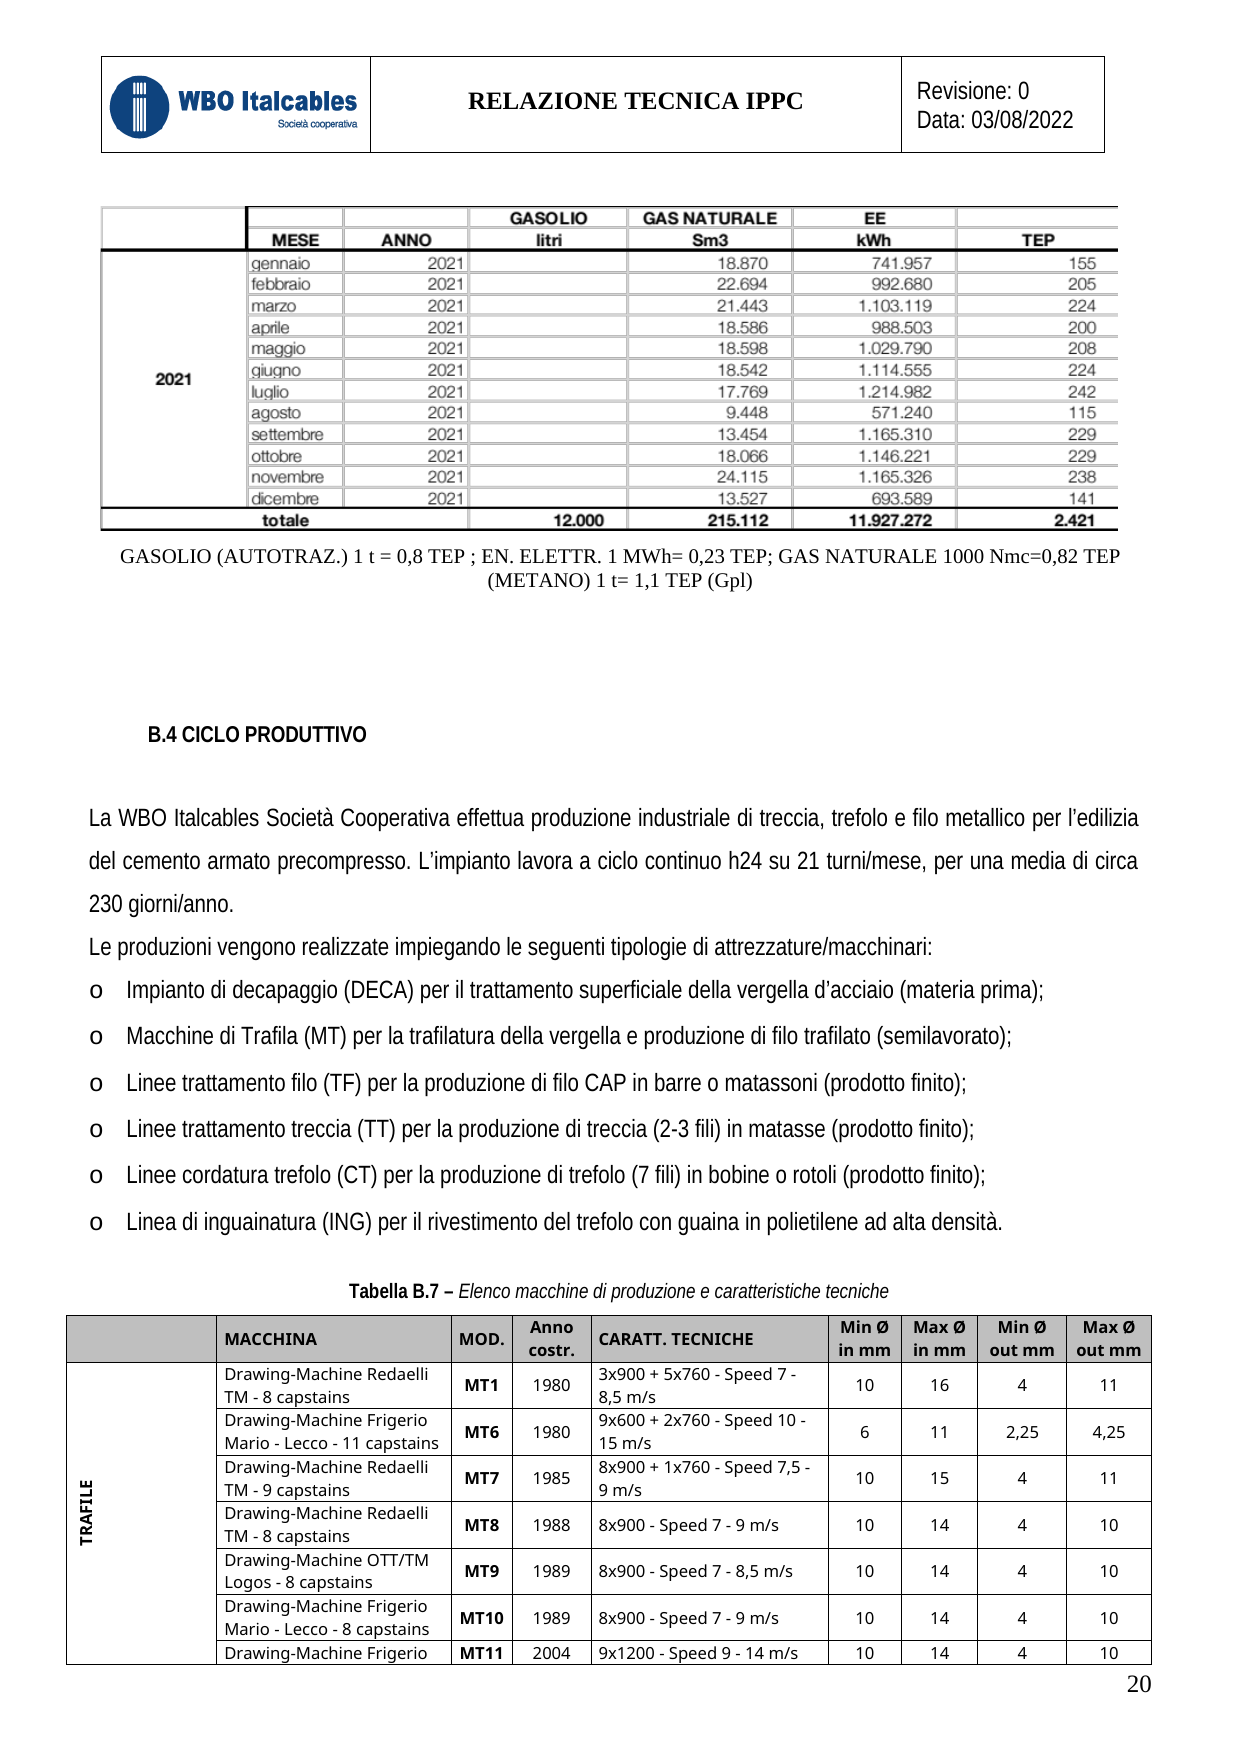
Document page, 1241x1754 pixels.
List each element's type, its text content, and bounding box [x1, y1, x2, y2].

table_cell 15 [902, 1456, 977, 1501]
table_cell 1989 [513, 1595, 591, 1640]
table_cell 1980 [513, 1363, 591, 1408]
table_cell 3x900 + 5x760 - Speed 7 - 8,5 m/s [592, 1363, 828, 1408]
table_cell Drawing-Machine Redaelli TM - 9 capstains [217, 1456, 451, 1501]
table_cell 11 [1067, 1363, 1151, 1408]
list Linee cordatura trefolo (CT) per la produzione di trefolo (7 fili) in bobine o rotoli (prodotto finito); [89, 1160, 1152, 1191]
table_cell 8x900 - Speed 7 - 9 m/s [592, 1595, 828, 1640]
table_cell 6 [829, 1409, 901, 1454]
table_cell 10 [1067, 1502, 1151, 1547]
table_header MACCHINA [217, 1316, 451, 1362]
table_cell 10 [829, 1595, 901, 1640]
text La WBO Italcables Società Cooperativa effettua produzione industriale di treccia, trefolo e filo metallico per l’edilizia del cemento armato precompresso. L’impianto lavora a ciclo continuo h24 su 21 turni/mese, per una media di circa 230 giorni/anno. [89, 803, 1140, 918]
table_cell Drawing-Machine Frigerio Mario - Lecco - 9 capstains [217, 1641, 451, 1664]
table_cell 10 [1067, 1549, 1151, 1594]
list Macchine di Trafila (MT) per la trafilatura della vergella e produzione di filo trafilato (semilavorato); [89, 1021, 1152, 1052]
list Impianto di decapaggio (DECA) per il trattamento superficiale della vergella d’acciaio (materia prima); [89, 975, 1152, 1006]
table_cell Drawing-Machine Redaelli TM - 8 capstains [217, 1363, 451, 1408]
table_cell MT1 [452, 1363, 512, 1408]
table_cell Drawing-Machine Frigerio Mario - Lecco - 8 capstains [217, 1595, 451, 1640]
table_cell 4 [978, 1595, 1066, 1640]
table_cell Drawing-Machine Redaelli TM - 8 capstains [217, 1502, 451, 1547]
table_cell 10 [829, 1641, 901, 1664]
table_cell MT7 [452, 1456, 512, 1501]
table_cell 14 [902, 1595, 977, 1640]
table_cell 4 [978, 1641, 1066, 1664]
table_cell Drawing-Machine Frigerio Mario - Lecco - 11 capstains [217, 1409, 451, 1454]
text GASOLIO (AUTOTRAZ.) 1 t = 0,8 TEP ; EN. ELETTR. 1 MWh= 0,23 TEP; GAS NATURALE 1000 Nmc=0,82 TEP (METANO) 1 t= 1,1 TEP (Gpl) [89, 544, 1152, 592]
table_cell 1988 [513, 1502, 591, 1547]
table_cell 14 [902, 1502, 977, 1547]
table_cell 10 [1067, 1595, 1151, 1640]
table_cell 10 [829, 1456, 901, 1501]
table_cell 1980 [513, 1409, 591, 1454]
table_cell TRAFILE [67, 1363, 216, 1664]
table_cell 4,25 [1067, 1409, 1151, 1454]
table_cell 11 [1067, 1456, 1151, 1501]
table_cell 10 [829, 1549, 901, 1594]
text B.4 CICLO PRODUTTIVO [89, 721, 1140, 747]
table_cell 16 [902, 1363, 977, 1408]
table_cell 10 [829, 1363, 901, 1408]
table_cell MT11 [452, 1641, 512, 1664]
table_cell 8x900 + 1x760 - Speed 7,5 - 9 m/s [592, 1456, 828, 1501]
table_header Min Ø out mm [978, 1316, 1066, 1362]
list Linee trattamento filo (TF) per la produzione di filo CAP in barre o matassoni (prodotto finito); [89, 1067, 1152, 1098]
table_header Min Ø in mm [829, 1316, 901, 1362]
text Tabella B.7 – Elenco macchine di produzione e caratteristiche tecniche [89, 1279, 1152, 1303]
table_cell 1985 [513, 1456, 591, 1501]
table_cell 1989 [513, 1549, 591, 1594]
table_cell MT10 [452, 1595, 512, 1640]
table_cell 9x600 + 2x760 - Speed 10 - 15 m/s [592, 1409, 828, 1454]
table_cell 11 [902, 1409, 977, 1454]
table_cell 9x1200 - Speed 9 - 14 m/s [592, 1641, 828, 1664]
table_header Max Ø out mm [1067, 1316, 1151, 1362]
text Le produzioni vengono realizzate impiegando le seguenti tipologie di attrezzature/macchinari: [89, 932, 1140, 961]
table_cell Drawing-Machine OTT/TM Logos - 8 capstains [217, 1549, 451, 1594]
table_cell 4 [978, 1549, 1066, 1594]
table_cell 4 [978, 1456, 1066, 1501]
list Linee trattamento treccia (TT) per la produzione di treccia (2-3 fili) in matasse (prodotto finito); [89, 1114, 1152, 1145]
table_cell 4 [978, 1363, 1066, 1408]
table_header CARATT. TECNICHE [592, 1316, 828, 1362]
table_header Anno costr. [513, 1316, 591, 1362]
table_cell 8x900 - Speed 7 - 9 m/s [592, 1502, 828, 1547]
table_cell 8x900 - Speed 7 - 8,5 m/s [592, 1549, 828, 1594]
table_header MOD. [452, 1316, 512, 1362]
table_cell 10 [829, 1502, 901, 1547]
table_header [67, 1316, 216, 1362]
table_cell 14 [902, 1641, 977, 1664]
table_cell 14 [902, 1549, 977, 1594]
table_cell MT9 [452, 1549, 512, 1594]
table_cell 2,25 [978, 1409, 1066, 1454]
table_cell 4 [978, 1502, 1066, 1547]
list Linea di inguainatura (ING) per il rivestimento del trefolo con guaina in polietilene ad alta densità. [89, 1207, 1152, 1237]
table_cell MT6 [452, 1409, 512, 1454]
table_cell 2004 [513, 1641, 591, 1664]
picture [102, 57, 363, 148]
table_cell MT8 [452, 1502, 512, 1547]
table_header Max Ø in mm [902, 1316, 977, 1362]
table_cell 10 [1067, 1641, 1151, 1664]
